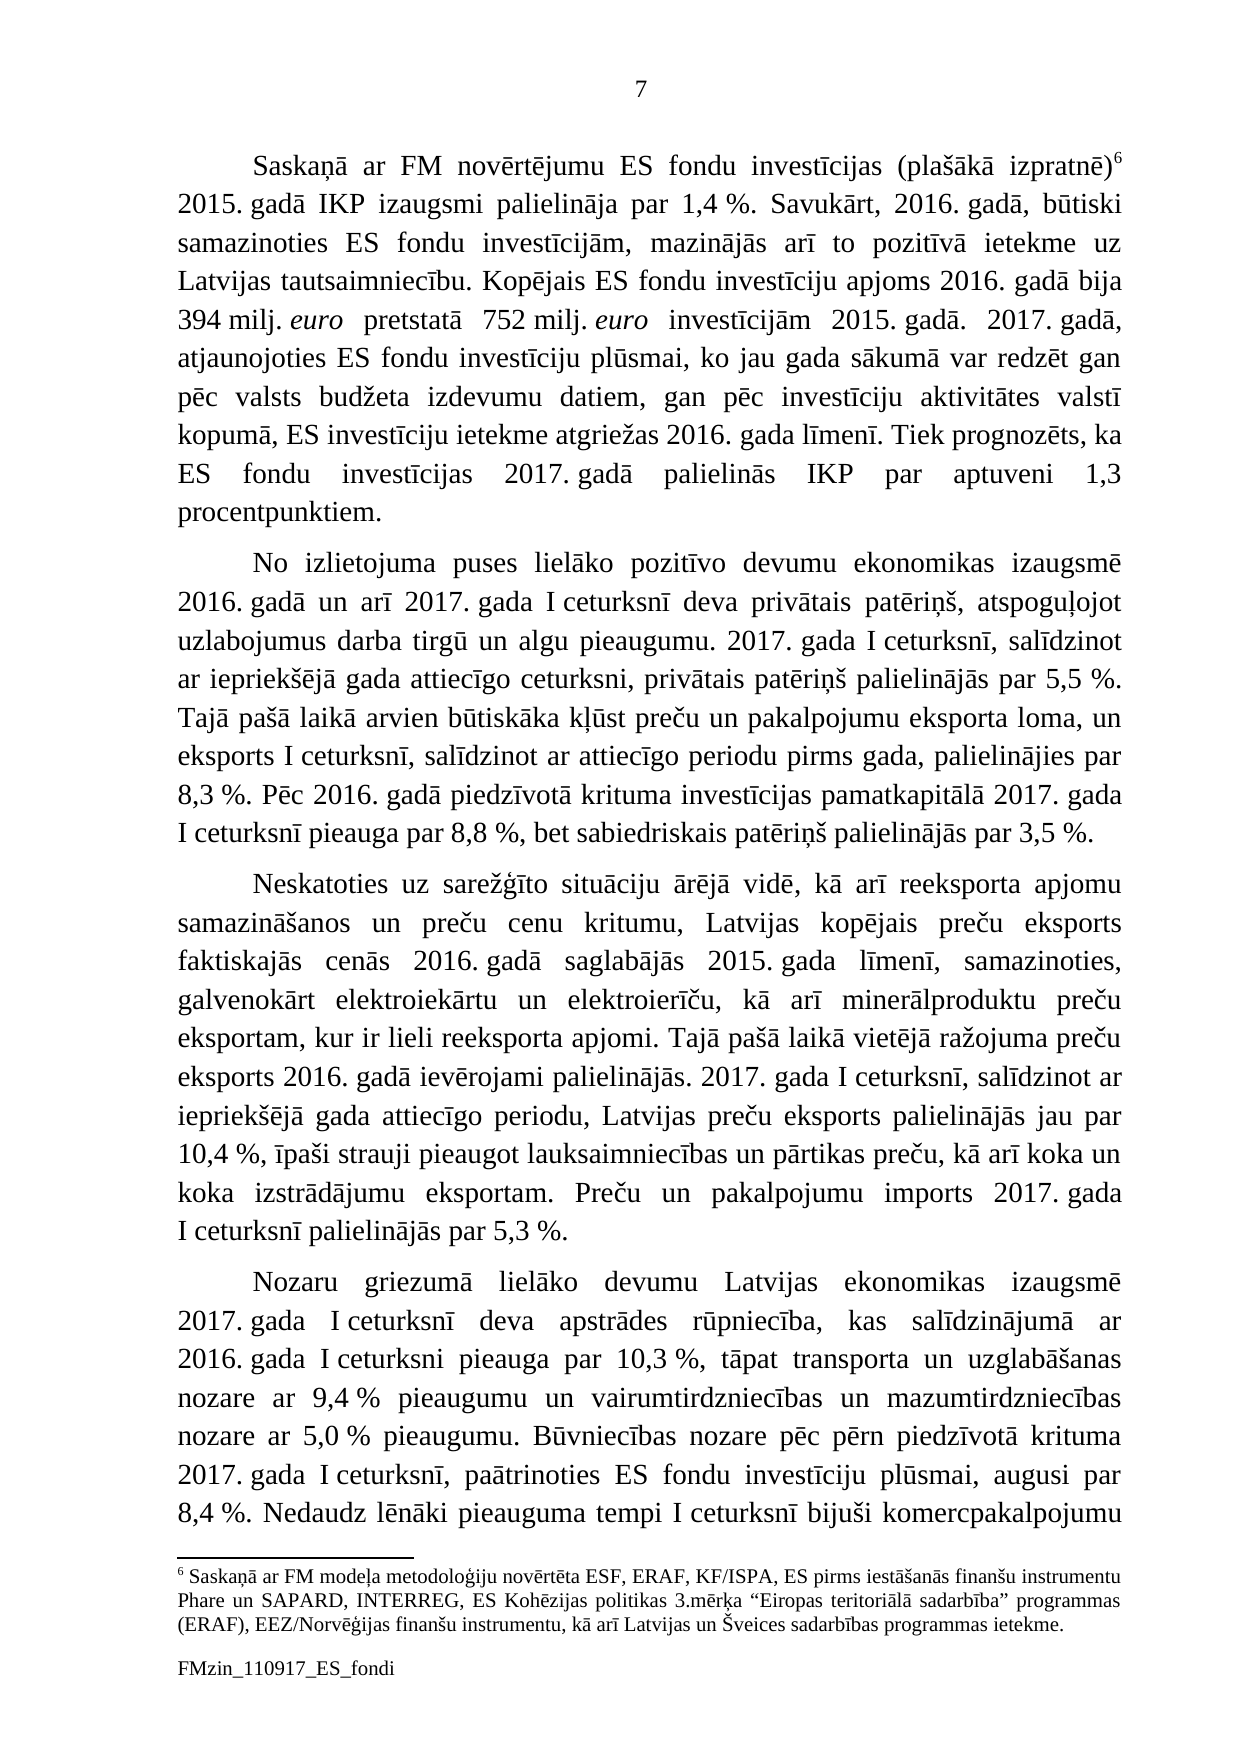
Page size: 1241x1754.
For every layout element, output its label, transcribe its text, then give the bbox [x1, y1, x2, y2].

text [177, 1264, 1122, 1529]
text Neskatoties uz sarežģīto situāciju ārējā vidē, kā arī reeksporta apjomu samazināšanos un preču cenu kritumu, Latvijas kopējais preču eksports faktiskajās cenās 2016. gadā saglabājās 2015. gada līmenī, samazinoties, galvenokārt elektroiekārtu un elektroierīču, kā arī minerālproduktu preču eksportam, kur ir lieli reeksporta apjomi. Tajā pašā laikā vietējā ražojuma preču eksports 2016. gadā ievērojami palielinājās. 2017. gada I ceturksnī, salīdzinot ar iepriekšējā gada attiecīgo periodu, Latvijas preču eksports palielinājās jau par 10,4 %, īpaši strauji pieaugot lauksaimniecības un pārtikas preču, kā arī koka un koka izstrādājumu eksportam. Preču un pakalpojumu imports 2017. gada I ceturksnī palielinājās par 5,3 %. [177, 866, 1122, 1247]
text Saskaņā ar FM novērtējumu ES fondu investīcijas (plašākā izpratnē) 2015. gadā IKP izaugsmi palielināja par 1,4 %. Savukārt, 2016. gadā, būtiski samazinoties ES fondu investīcijām, mazinājās arī to pozitīvā ietekme uz Latvijas tautsaimniecību. Kopējais ES fondu investīciju apjoms 2016. gadā bija 394 milj. euro pretstatā 752 milj. euro investīcijām 2015. gadā. 2017. gadā, atjaunojoties ES fondu investīciju plūsmai, ko jau gada sākumā var redzēt gan pēc valsts budžeta izdevumu datiem, gan pēc investīciju aktivitātes valstī kopumā, ES investīciju ietekme atgriežas 2016. gada līmenī. Tiek prognozēts, ka ES fondu investīcijas 2017. gadā palielinās IKP par aptuveni 1,3 procentpunktiem. [177, 148, 1122, 528]
text No izlietojuma puses lielāko pozitīvo devumu ekonomikas izaugsmē 2016. gadā un arī 2017. gada I ceturksnī deva privātais patēriņš, atspoguļojot uzlabojumus darba tirgū un algu pieaugumu. 2017. gada I ceturksnī, salīdzinot ar iepriekšējā gada attiecīgo ceturksni, privātais patēriņš palielinājās par 5,5 %. Tajā pašā laikā arvien būtiskāka kļūst preču un pakalpojumu eksporta loma, un eksports I ceturksnī, salīdzinot ar attiecīgo periodu pirms gada, palielinājies par 8,3 %. Pēc 2016. gadā piedzīvotā krituma investīcijas pamatkapitālā 2017. gada I ceturksnī pieauga par 8,8 %, bet sabiedriskais patēriņš palielinājās par 3,5 %. [177, 546, 1122, 849]
